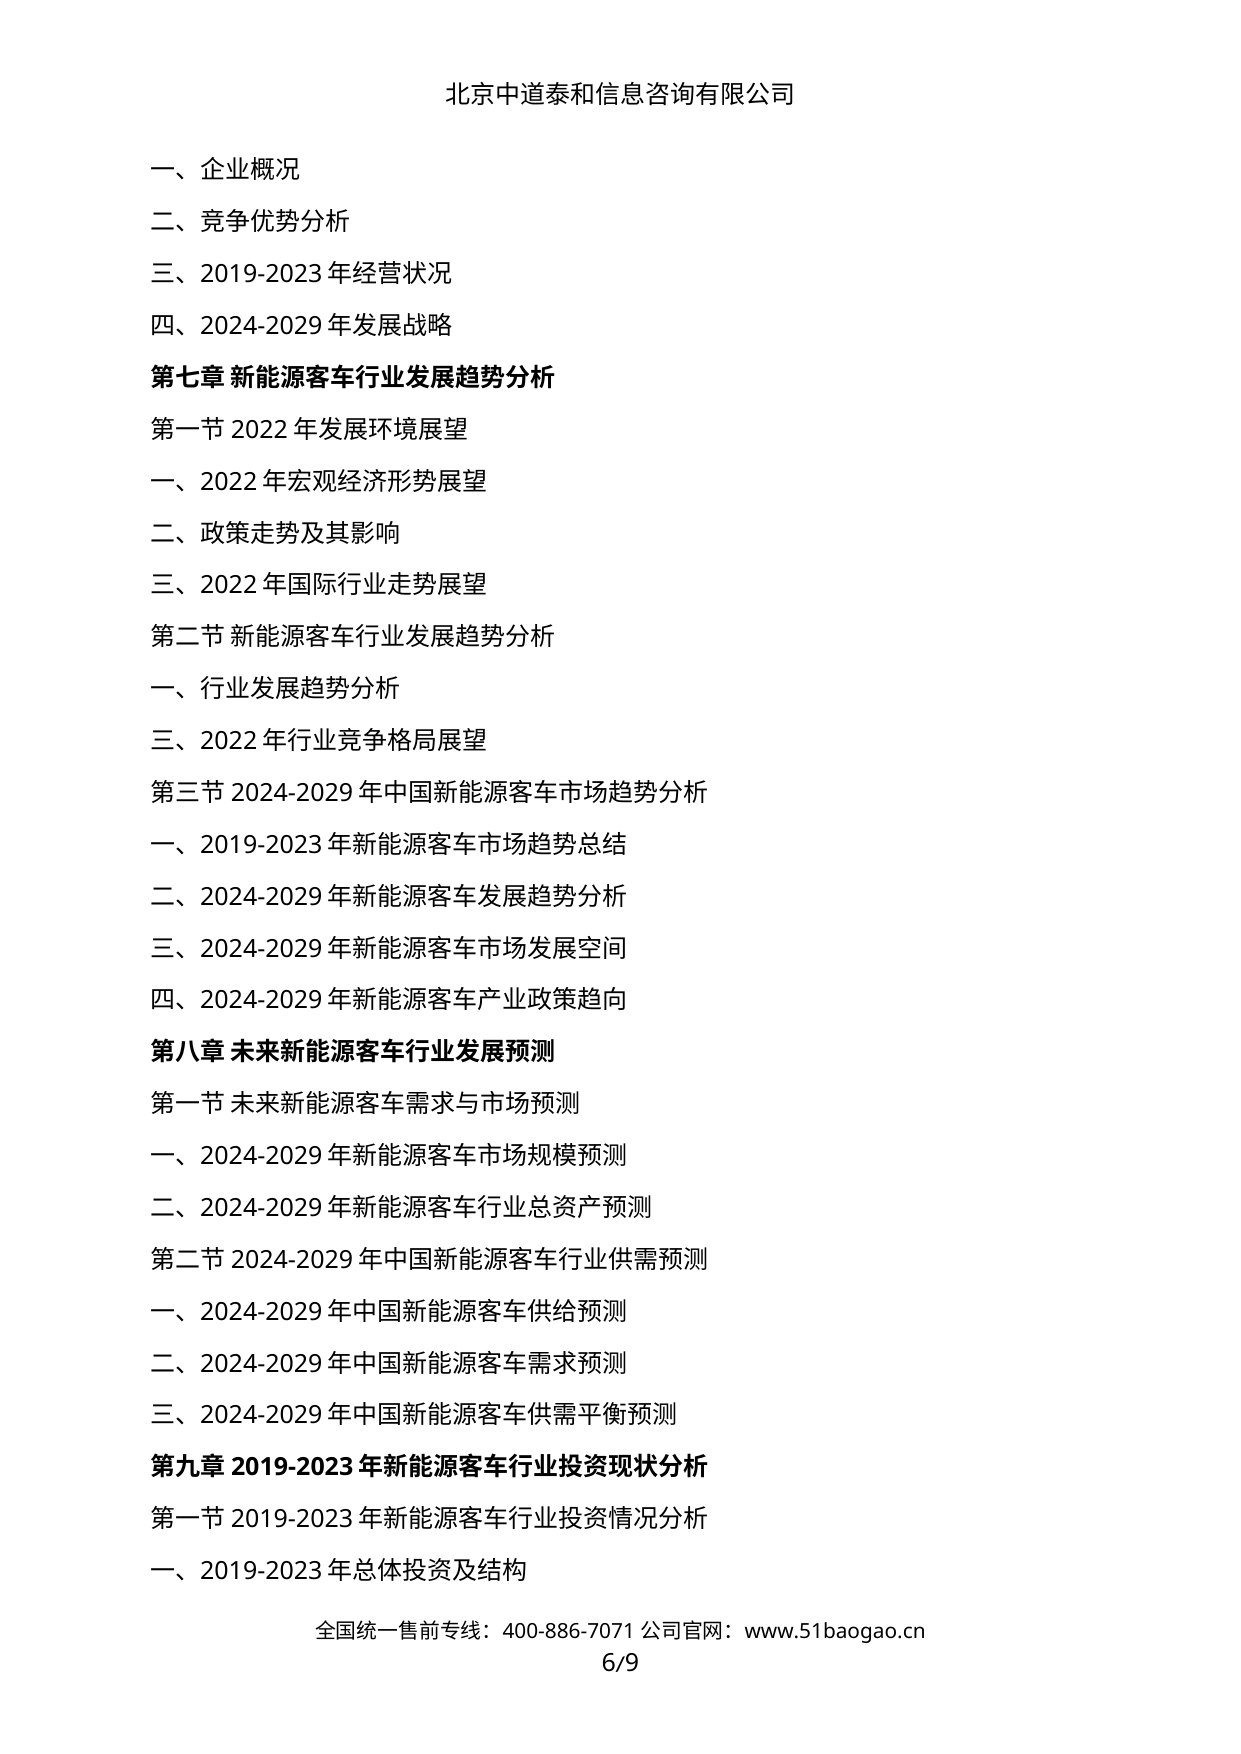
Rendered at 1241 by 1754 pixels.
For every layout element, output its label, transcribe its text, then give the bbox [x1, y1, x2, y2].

text 二、2024-2029年中国新能源客车需求预测 [150, 1343, 1090, 1379]
text 四、2024-2029年新能源客车产业政策趋向 [150, 980, 1090, 1016]
text 一、2022年宏观经济形势展望 [150, 461, 1090, 497]
text 三、2024-2029年新能源客车市场发展空间 [150, 928, 1090, 964]
text 第三节 2024-2029年中国新能源客车市场趋势分析 [150, 772, 1090, 809]
text 第一节 未来新能源客车需求与市场预测 [150, 1084, 1090, 1120]
text 二、2024-2029年新能源客车行业总资产预测 [150, 1187, 1090, 1224]
text 第二节 新能源客车行业发展趋势分析 [150, 617, 1090, 653]
text 二、政策走势及其影响 [150, 513, 1090, 549]
text 第九章 2019-2023年新能源客车行业投资现状分析 [150, 1447, 1090, 1483]
text 一、行业发展趋势分析 [150, 669, 1090, 705]
text 第二节 2024-2029年中国新能源客车行业供需预测 [150, 1239, 1090, 1276]
text 一、2019-2023年总体投资及结构 [150, 1551, 1090, 1587]
text 四、2024-2029年发展战略 [150, 306, 1090, 342]
text 三、2019-2023年经营状况 [150, 254, 1090, 290]
text 第一节 2019-2023年新能源客车行业投资情况分析 [150, 1499, 1090, 1535]
text 一、2024-2029年新能源客车市场规模预测 [150, 1136, 1090, 1172]
text 三、2022年国际行业走势展望 [150, 565, 1090, 601]
text 二、2024-2029年新能源客车发展趋势分析 [150, 876, 1090, 912]
text 第八章 未来新能源客车行业发展预测 [150, 1032, 1090, 1068]
text 三、2024-2029年中国新能源客车供需平衡预测 [150, 1395, 1090, 1431]
text 一、企业概况 [150, 150, 1090, 186]
text 二、竞争优势分析 [150, 202, 1090, 238]
text 第七章 新能源客车行业发展趋势分析 [150, 357, 1090, 394]
text 第一节 2022年发展环境展望 [150, 409, 1090, 446]
text 一、2019-2023年新能源客车市场趋势总结 [150, 824, 1090, 861]
text 一、2024-2029年中国新能源客车供给预测 [150, 1291, 1090, 1327]
text 三、2022年行业竞争格局展望 [150, 721, 1090, 757]
